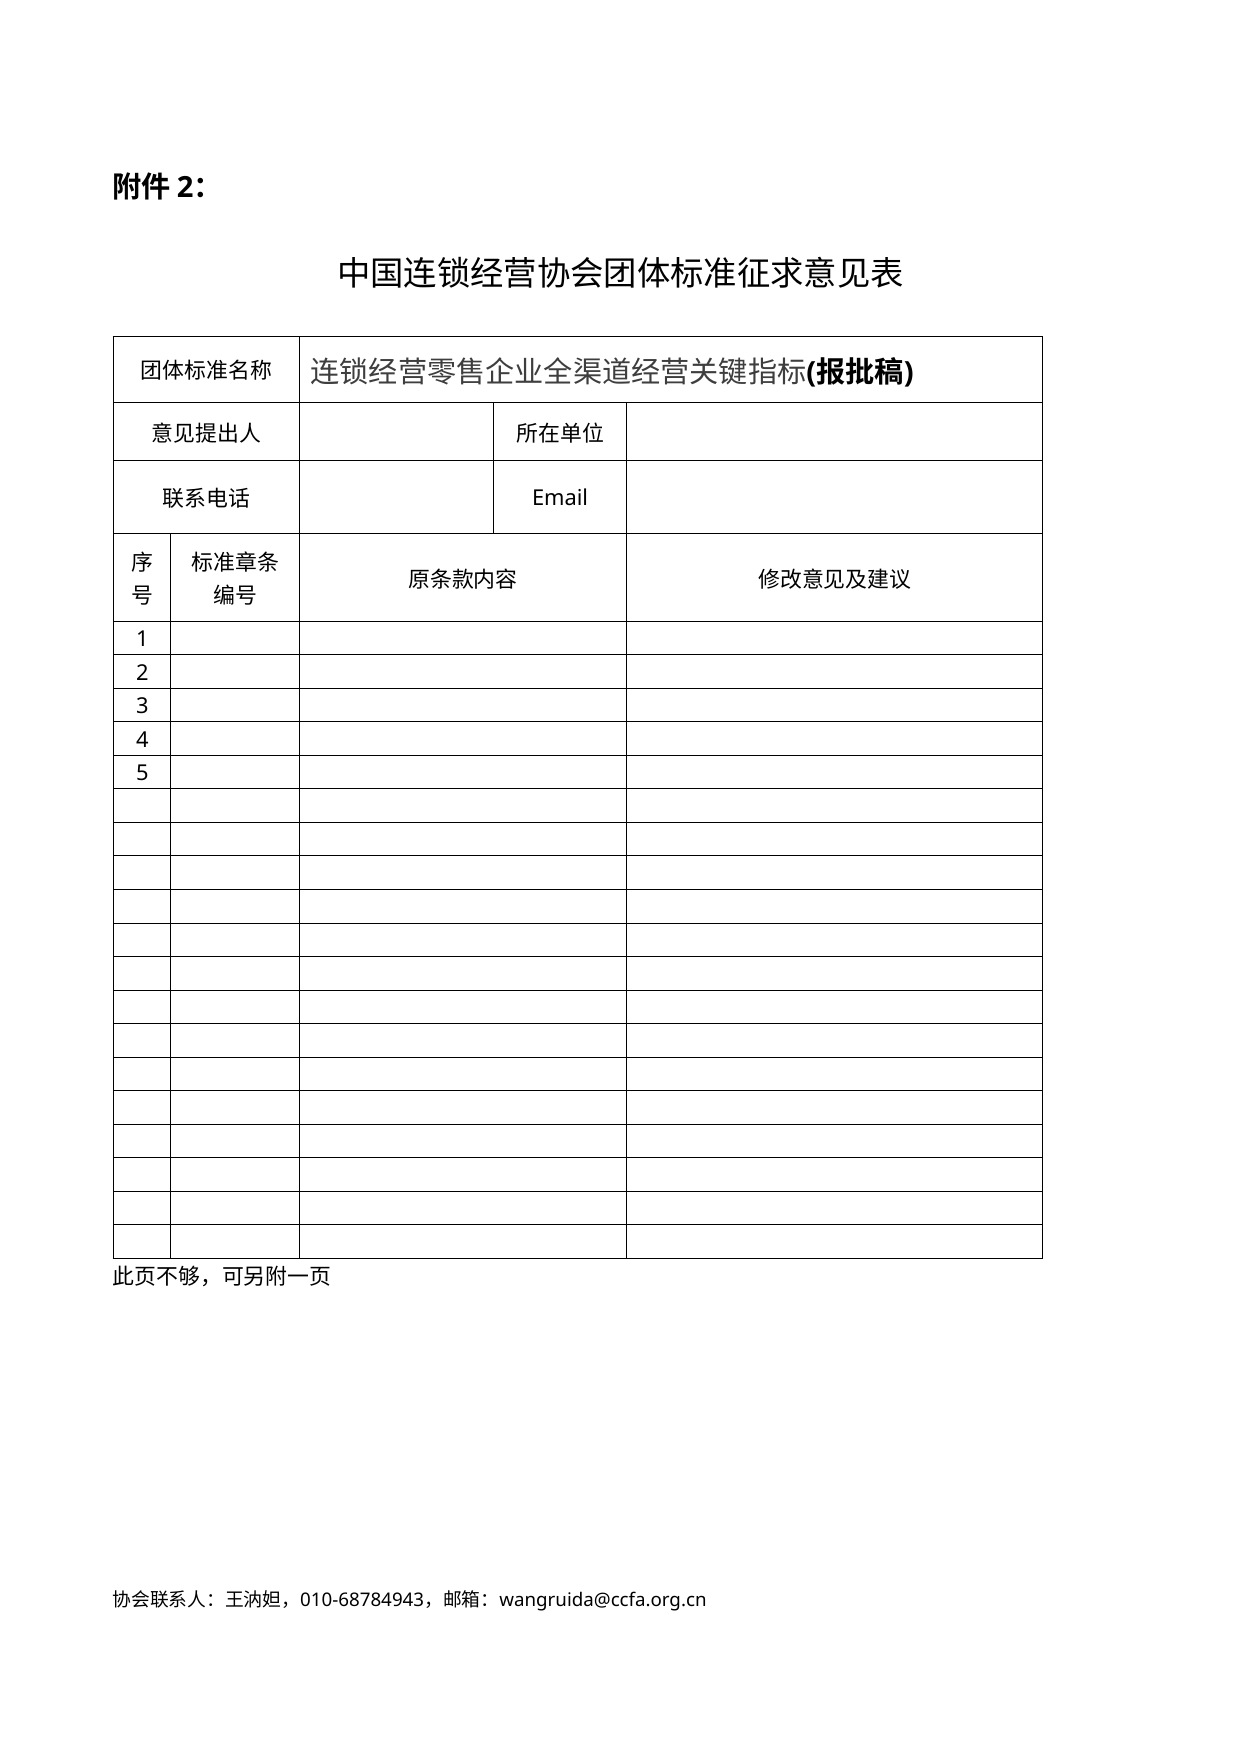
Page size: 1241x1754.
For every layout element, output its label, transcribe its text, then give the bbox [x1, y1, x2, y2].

table_cell [114, 924, 170, 956]
table_cell [627, 1125, 1042, 1157]
table_cell [171, 924, 299, 956]
table_cell [300, 622, 626, 654]
table_cell [114, 1125, 170, 1157]
table_cell [171, 1058, 299, 1090]
table_cell [627, 924, 1042, 956]
table_cell [300, 689, 626, 721]
table_cell 标准章条编号 [171, 534, 299, 621]
table_cell 修改意见及建议 [627, 534, 1042, 621]
table_cell [171, 655, 299, 688]
table_cell [300, 1125, 626, 1157]
table_cell [171, 622, 299, 654]
table_cell [627, 890, 1042, 922]
table_cell [627, 789, 1042, 822]
table_cell [627, 1058, 1042, 1090]
table_cell [627, 655, 1042, 688]
table_cell [300, 789, 626, 822]
table_cell [627, 856, 1042, 889]
table_cell [300, 1058, 626, 1090]
table_cell [114, 1058, 170, 1090]
table_cell [627, 1158, 1042, 1191]
table_cell 3 [114, 689, 170, 721]
table_cell [114, 789, 170, 822]
table_cell [114, 991, 170, 1023]
table_cell [627, 403, 1042, 460]
table_cell [300, 403, 493, 460]
table_cell [114, 823, 170, 855]
table_cell 联系电话 [114, 461, 299, 533]
table_cell [300, 756, 626, 788]
table_cell [171, 1125, 299, 1157]
table_cell [114, 1192, 170, 1224]
table_cell [114, 890, 170, 922]
table_cell [627, 823, 1042, 855]
table_cell [114, 1024, 170, 1057]
table_cell 4 [114, 722, 170, 755]
table_cell [171, 991, 299, 1023]
table_cell [171, 722, 299, 755]
table_cell 意见提出人 [114, 403, 299, 460]
table_cell 1 [114, 622, 170, 654]
table_cell [300, 1225, 626, 1258]
text 附件2： [112, 152, 1128, 217]
table_cell 所在单位 [494, 403, 626, 460]
text 此页不够，可另附一页 [112, 1259, 1128, 1291]
table_cell [627, 461, 1042, 533]
table_cell [171, 856, 299, 889]
table_cell [171, 823, 299, 855]
table_cell [300, 1091, 626, 1124]
table_cell [114, 856, 170, 889]
table_cell [171, 1192, 299, 1224]
table_cell 2 [114, 655, 170, 688]
table_cell [114, 1091, 170, 1124]
table_cell [171, 789, 299, 822]
table_cell 原条款内容 [300, 534, 626, 621]
table_cell [300, 1024, 626, 1057]
table_cell [114, 957, 170, 989]
table_cell [300, 722, 626, 755]
table_cell [627, 1091, 1042, 1124]
table_cell [627, 1225, 1042, 1258]
table_cell [627, 1192, 1042, 1224]
table_cell [114, 1158, 170, 1191]
table_cell [300, 823, 626, 855]
table_cell [171, 1024, 299, 1057]
table_cell [171, 957, 299, 989]
table_cell [171, 756, 299, 788]
table_cell [300, 1158, 626, 1191]
table_cell [300, 991, 626, 1023]
table_cell [300, 856, 626, 889]
table_cell [627, 957, 1042, 989]
table_header 连锁经营零售企业全渠道经营关键指标(报批稿) [300, 337, 1042, 402]
table_cell [300, 655, 626, 688]
table_cell [300, 1192, 626, 1224]
table_cell Email [494, 461, 626, 533]
table_cell [300, 924, 626, 956]
table_header 团体标准名称 [114, 337, 299, 402]
table_cell [171, 1091, 299, 1124]
table_cell 5 [114, 756, 170, 788]
table_cell [627, 689, 1042, 721]
table_cell [171, 890, 299, 922]
text 中国连锁经营协会团体标准征求意见表 [112, 238, 1128, 303]
table_cell [300, 461, 493, 533]
table_cell [627, 622, 1042, 654]
table_cell [627, 991, 1042, 1023]
table_cell [171, 689, 299, 721]
table_cell 序号 [114, 534, 170, 621]
table_cell [171, 1158, 299, 1191]
table_cell [171, 1225, 299, 1258]
table_cell [627, 756, 1042, 788]
table_cell [300, 890, 626, 922]
table_cell [114, 1225, 170, 1258]
table_cell [627, 1024, 1042, 1057]
table_cell [300, 957, 626, 989]
table_cell [627, 722, 1042, 755]
